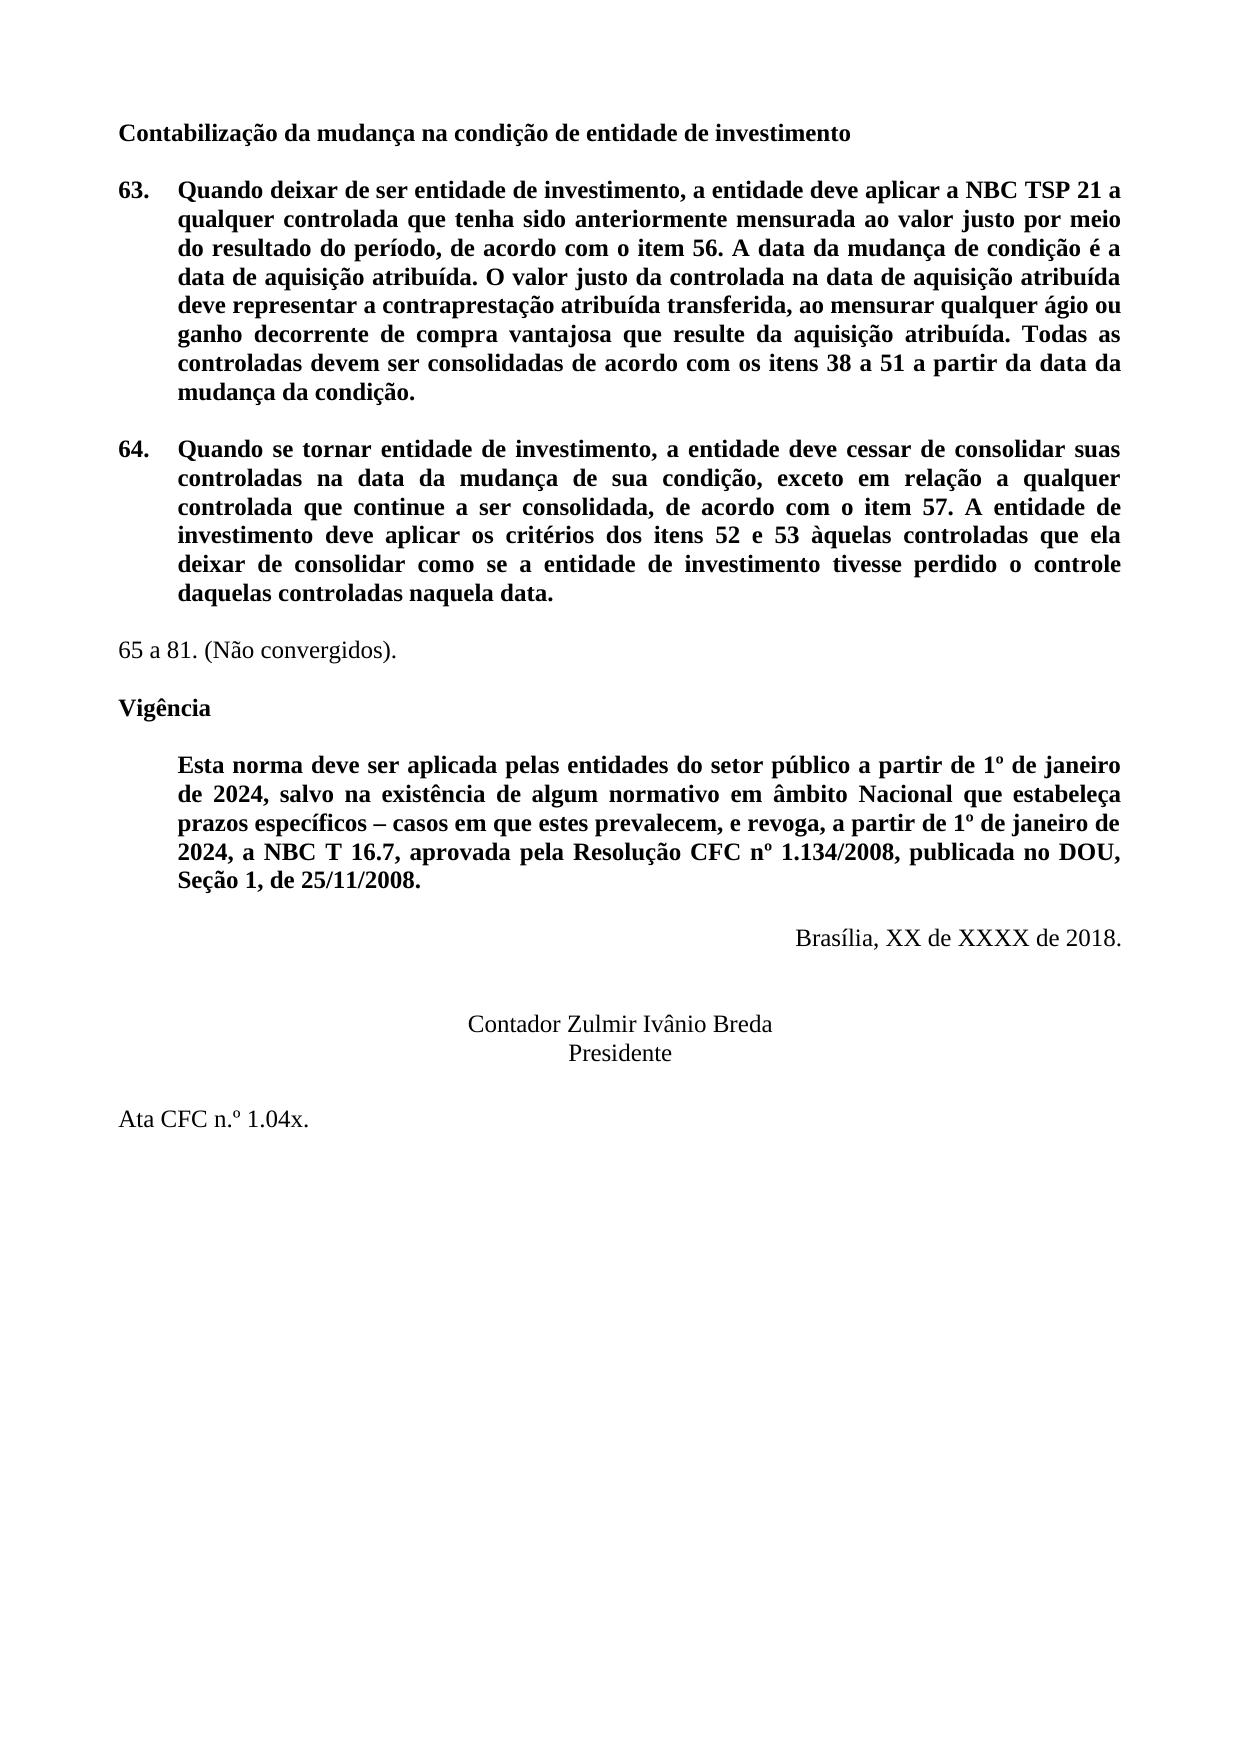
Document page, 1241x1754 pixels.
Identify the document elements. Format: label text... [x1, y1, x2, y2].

text Brasília, XX de XXXX de 2018. [118, 923, 1122, 952]
text 64. Quando se tornar entidade de investimento, a entidade deve cessar de consolidar suas controladas na data da mudança de sua condição, exceto em relação a qualquer controlada que continue a ser consolidada, de acordo com o item 57. A entidade de investimento deve aplicar os critérios dos itens 52 e 53 àquelas controladas que ela deixar de consolidar como se a entidade de investimento tivesse perdido o controle daquelas controladas naquela data. [118, 434, 1122, 607]
text Esta norma deve ser aplicada pelas entidades do setor público a partir de 1º de janeiro de 2024, salvo na existência de algum normativo em âmbito Nacional que estabeleça prazos específicos – casos em que estes prevalecem, e revoga, a partir de 1º de janeiro de 2024, a NBC T 16.7, aprovada pela Resolução CFC nº 1.134/2008, publicada no DOU, Seção 1, de 25/11/2008. [177, 751, 1122, 894]
text 65 a 81. (Não convergidos). [118, 636, 1122, 664]
text Contabilização da mudança na condição de entidade de investimento [118, 118, 1122, 147]
text Vigência [118, 693, 1122, 722]
text Contador Zulmir Ivânio Breda [118, 1009, 1122, 1038]
text 63. Quando deixar de ser entidade de investimento, a entidade deve aplicar a NBC TSP 21 a qualquer controlada que tenha sido anteriormente mensurada ao valor justo por meio do resultado do período, de acordo com o item 56. A data da mudança de condição é a data de aquisição atribuída. O valor justo da controlada na data de aquisição atribuída deve representar a contraprestação atribuída transferida, ao mensurar qualquer ágio ou ganho decorrente de compra vantajosa que resulte da aquisição atribuída. Todas as controladas devem ser consolidadas de acordo com os itens 38 a 51 a partir da data da mudança da condição. [118, 176, 1122, 406]
text Presidente [118, 1038, 1122, 1067]
text Ata CFC n.º 1.04x. [118, 1104, 1122, 1133]
